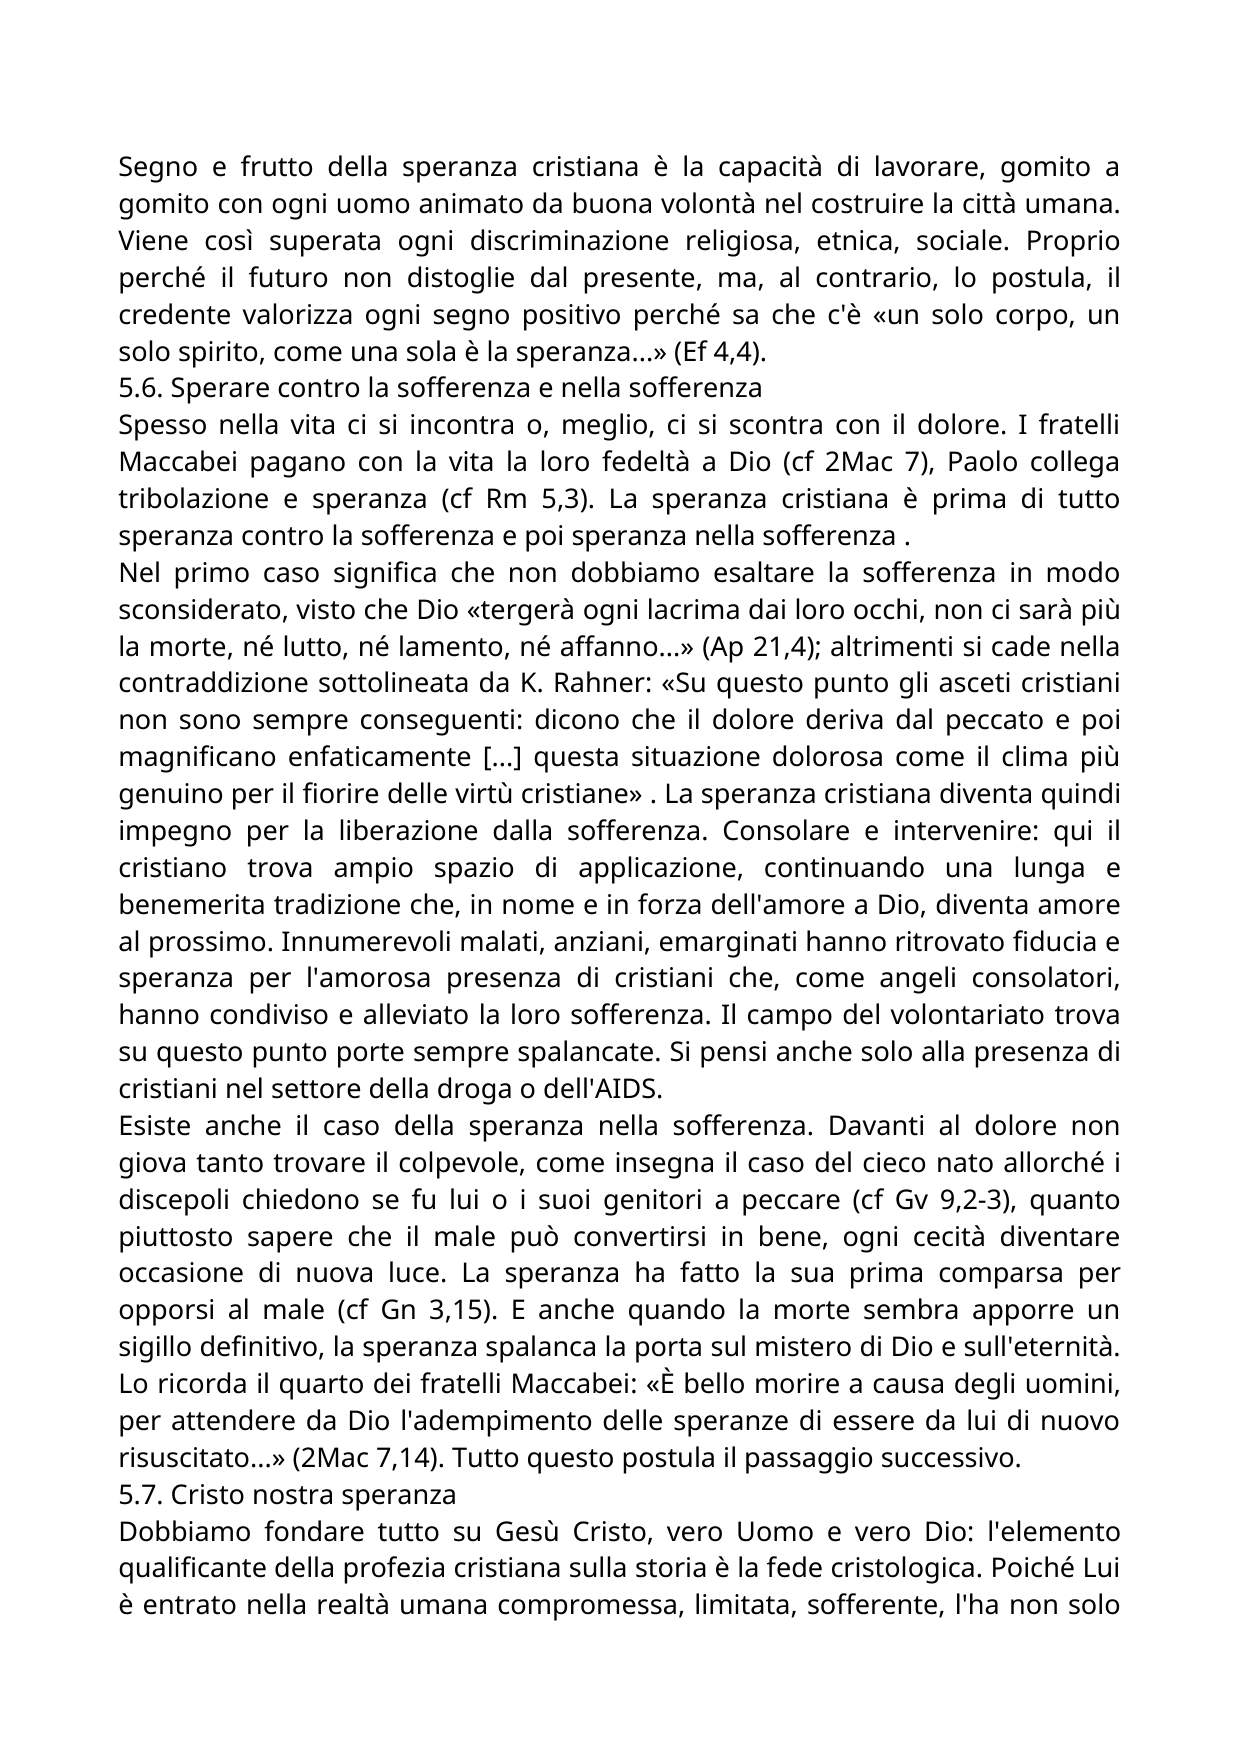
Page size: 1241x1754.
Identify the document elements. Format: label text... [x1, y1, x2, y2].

text 5.6. Sperare contro la sofferenza e nella sofferenza [118, 369, 1122, 406]
text Esiste anche il caso della speranza nella sofferenza. Davanti al dolore non giova tanto trovare il colpevole, come insegna il caso del cieco nato allorché i discepoli chiedono se fu lui o i suoi genitori a peccare (cf Gv 9,2-3), quanto piuttosto sapere che il male può convertirsi in bene, ogni cecità diventare occasione di nuova luce. La speranza ha fatto la sua prima comparsa per opporsi al male (cf Gn 3,15). E anche quando la morte sembra apporre un sigillo definitivo, la speranza spalanca la porta sul mistero di Dio e sull'eternità. Lo ricorda il quarto dei fratelli Maccabei: «È bello morire a causa degli uomini, per attendere da Dio l'adempimento delle speranze di essere da lui di nuovo risuscitato...» (2Mac 7,14). Tutto questo postula il passaggio successivo. [118, 1106, 1122, 1475]
text 5.7. Cristo nostra speranza [118, 1475, 1122, 1512]
text Segno e frutto della speranza cristiana è la capacità di lavorare, gomito a gomito con ogni uomo animato da buona volontà nel costruire la città umana. Viene così superata ogni discriminazione religiosa, etnica, sociale. Proprio perché il futuro non distoglie dal presente, ma, al contrario, lo postula, il credente valorizza ogni segno positivo perché sa che c'è «un solo corpo, un solo spirito, come una sola è la speranza...» (Ef 4,4). [118, 148, 1122, 369]
text Spesso nella vita ci si incontra o, meglio, ci si scontra con il dolore. I fratelli Maccabei pagano con la vita la loro fedeltà a Dio (cf 2Mac 7), Paolo collega tribolazione e speranza (cf Rm 5,3). La speranza cristiana è prima di tutto speranza contro la sofferenza e poi speranza nella sofferenza . [118, 406, 1122, 553]
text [118, 1512, 1122, 1623]
text Nel primo caso significa che non dobbiamo esaltare la sofferenza in modo sconsiderato, visto che Dio «tergerà ogni lacrima dai loro occhi, non ci sarà più la morte, né lutto, né lamento, né affanno...» (Ap 21,4); altrimenti si cade nella contraddizione sottolineata da K. Rahner: «Su questo punto gli asceti cristiani non sono sempre conseguenti: dicono che il dolore deriva dal peccato e poi magnificano enfaticamente [...] questa situazione dolorosa come il clima più genuino per il fiorire delle virtù cristiane» . La speranza cristiana diventa quindi impegno per la liberazione dalla sofferenza. Consolare e intervenire: qui il cristiano trova ampio spazio di applicazione, continuando una lunga e benemerita tradizione che, in nome e in forza dell'amore a Dio, diventa amore al prossimo. Innumerevoli malati, anziani, emarginati hanno ritrovato fiducia e speranza per l'amorosa presenza di cristiani che, come angeli consolatori, hanno condiviso e alleviato la loro sofferenza. Il campo del volontariato trova su questo punto porte sempre spalancate. Si pensi anche solo alla presenza di cristiani nel settore della droga o dell'AIDS. [118, 553, 1122, 1106]
